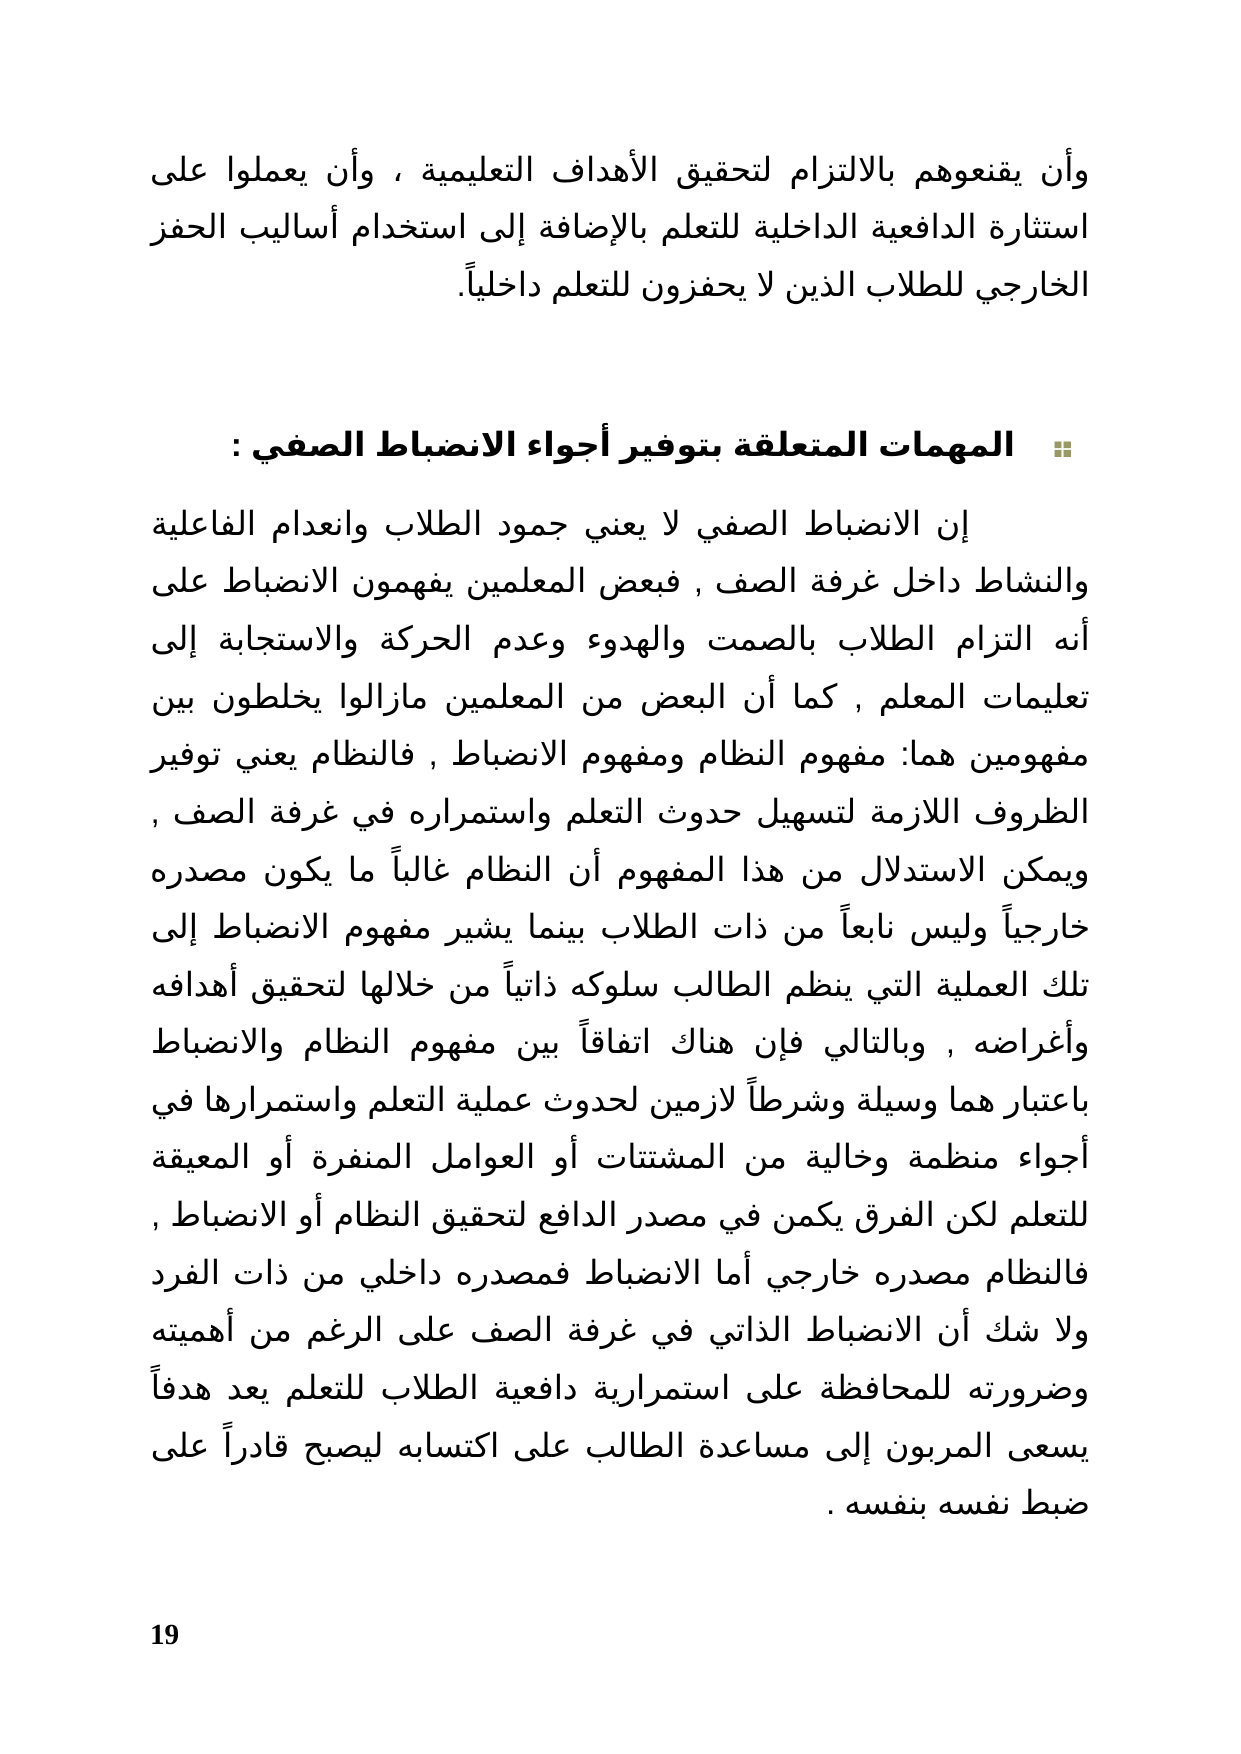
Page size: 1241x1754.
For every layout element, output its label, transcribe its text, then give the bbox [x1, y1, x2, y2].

list المهمات المتعلقة بتوفير أجواء الانضباط الصفي : [150, 426, 1053, 464]
picture [1053, 440, 1071, 457]
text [150, 150, 1090, 304]
text إن الانضباط الصفي لا يعني جمود الطلاب وانعدام الفاعلية والنشاط داخل غرفة الصف , فبعض المعلمين يفهمون الانضباط على أنه التزام الطلاب بالصمت والهدوء وعدم الحركة والاستجابة إلى تعليمات المعلم , كما أن البعض من المعلمين مازالوا يخلطون بين مفهومين هما: مفهوم النظام ومفهوم الانضباط , فالنظام يعني توفير الظروف اللازمة لتسهيل حدوث التعلم واستمراره في غرفة الصف , ويمكن الاستدلال من هذا المفهوم أن النظام غالباً ما يكون مصدره خارجياً وليس نابعاً من ذات الطلاب بينما يشير مفهوم الانضباط إلى تلك العملية التي ينظم الطالب سلوكه ذاتياً من خلالها لتحقيق أهدافه وأغراضه , وبالتالي فإن هناك اتفاقاً بين مفهوم النظام والانضباط باعتبار هما وسيلة وشرطاً لازمين لحدوث عملية التعلم واستمرارها في أجواء منظمة وخالية من المشتتات أو العوامل المنفرة أو المعيقة للتعلم لكن الفرق يكمن في مصدر الدافع لتحقيق النظام أو الانضباط , فالنظام مصدره خارجي أما الانضباط فمصدره داخلي من ذات الفرد ولا شك أن الانضباط الذاتي في غرفة الصف على الرغم من أهميته وضرورته للمحافظة على استمرارية دافعية الطلاب للتعلم يعد هدفاً يسعى المربون إلى مساعدة الطالب على اكتسابه ليصبح قادراً على ضبط نفسه بنفسه . [150, 504, 1090, 1522]
